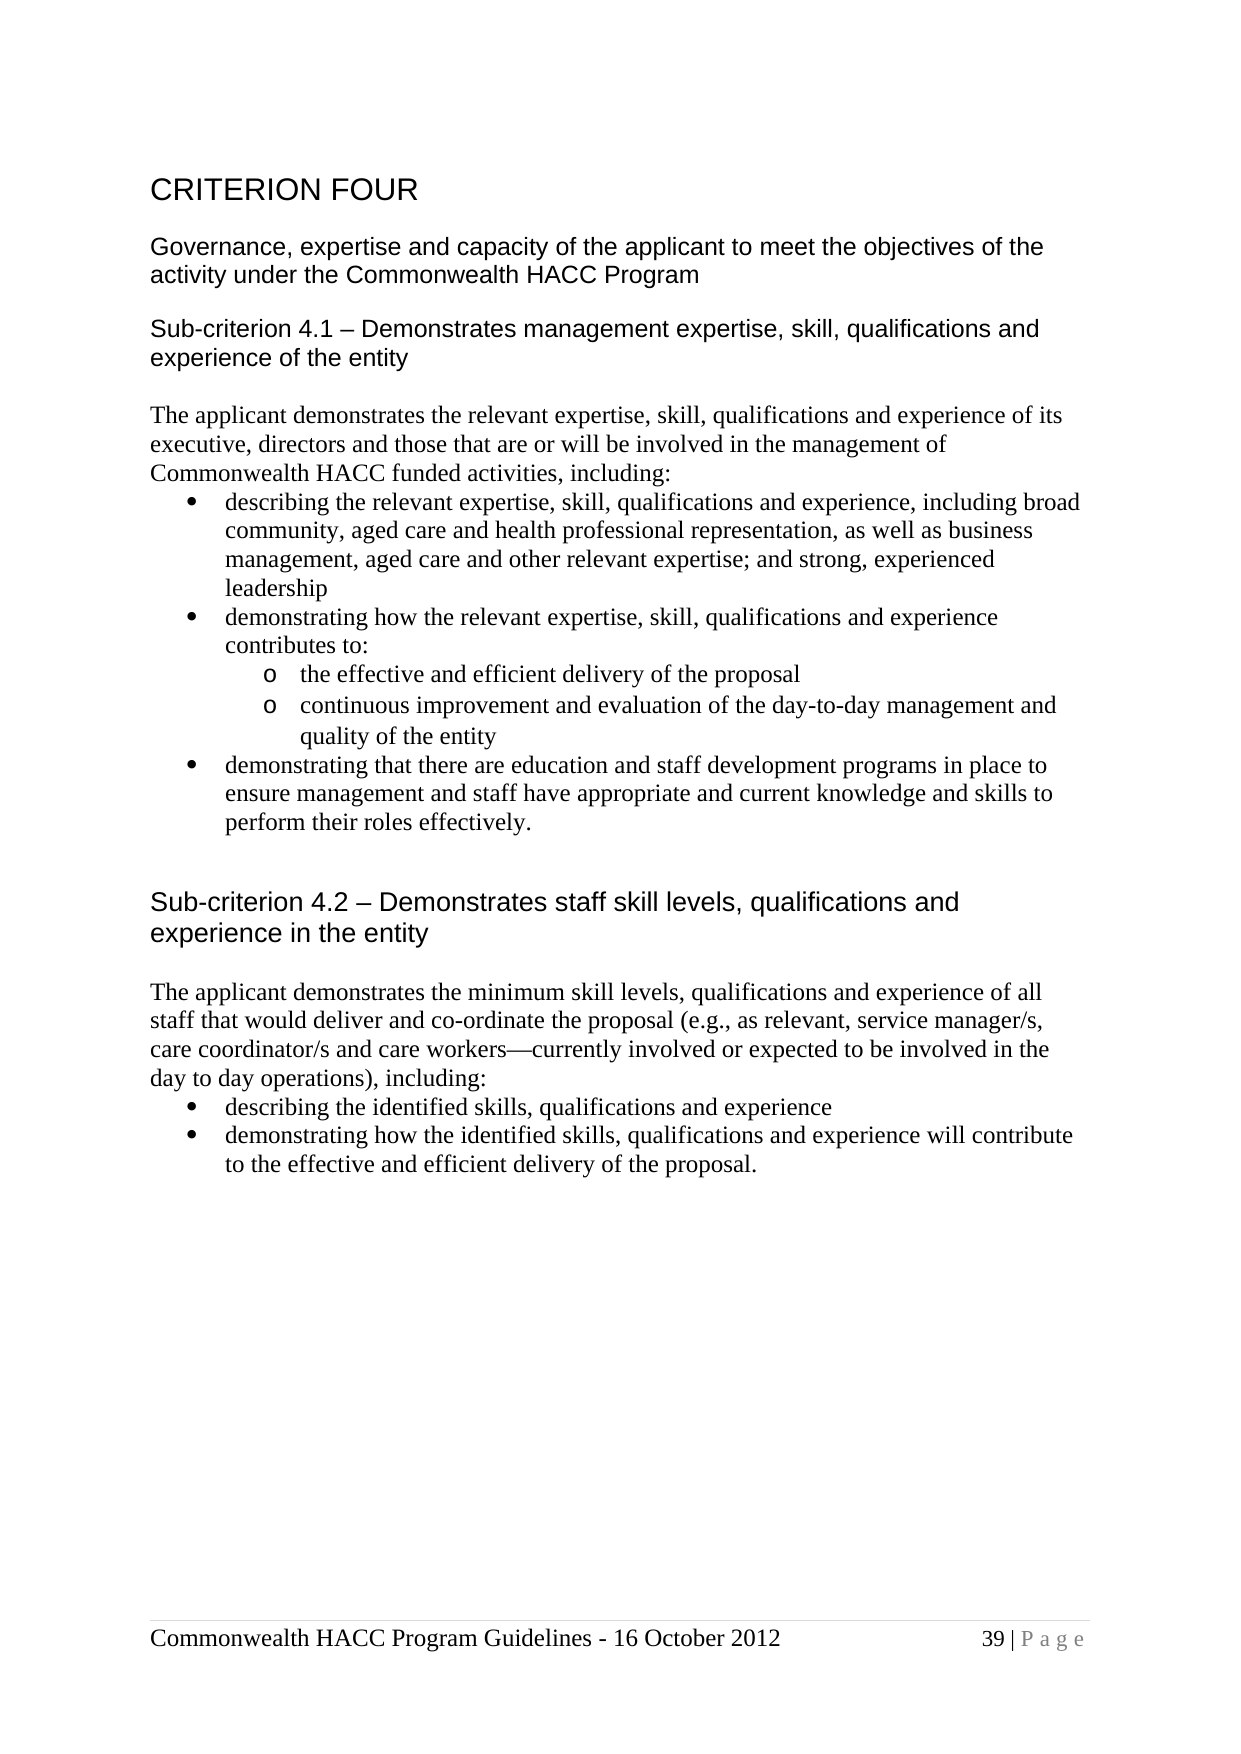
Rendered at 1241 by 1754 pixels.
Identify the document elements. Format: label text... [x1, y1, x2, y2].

list describing the relevant expertise, skill, qualifications and experience, including broad community, aged care and health professional representation, as well as business management, aged care and other relevant expertise; and strong, experienced leadership [187, 487, 1090, 602]
list demonstrating how the relevant expertise, skill, qualifications and experience contributes to: [187, 602, 1090, 659]
text Governance, expertise and capacity of the applicant to meet the objectives of the activity under the Commonwealth HACC Program [150, 232, 1090, 289]
list describing the identified skills, qualifications and experience [187, 1092, 1090, 1121]
subtitle CRITERION FOUR [150, 171, 1090, 207]
text Sub-criterion 4.1 – Demonstrates management expertise, skill, qualifications and experience of the entity [150, 314, 1090, 372]
text The applicant demonstrates the minimum skill levels, qualifications and experience of all staff that would deliver and co-ordinate the proposal (e.g., as relevant, service manager/s, care coordinator/s and care workers—currently involved or expected to be involved in the day to day operations), including: [150, 977, 1090, 1092]
list demonstrating how the identified skills, qualifications and experience will contribute to the effective and efficient delivery of the proposal. [187, 1121, 1090, 1178]
list the effective and efficient delivery of the proposal [262, 659, 1090, 690]
list demonstrating that there are education and staff development programs in place to ensure management and staff have appropriate and current knowledge and skills to perform their roles effectively. [187, 750, 1090, 836]
list continuous improvement and evaluation of the day-to-day management and quality of the entity [262, 690, 1090, 750]
subtitle Sub-criterion 4.2 – Demonstrates staff skill levels, qualifications and experience in the entity [150, 886, 1090, 948]
text The applicant demonstrates the relevant expertise, skill, qualifications and experience of its executive, directors and those that are or will be involved in the management of Commonwealth HACC funded activities, including: [150, 401, 1090, 487]
